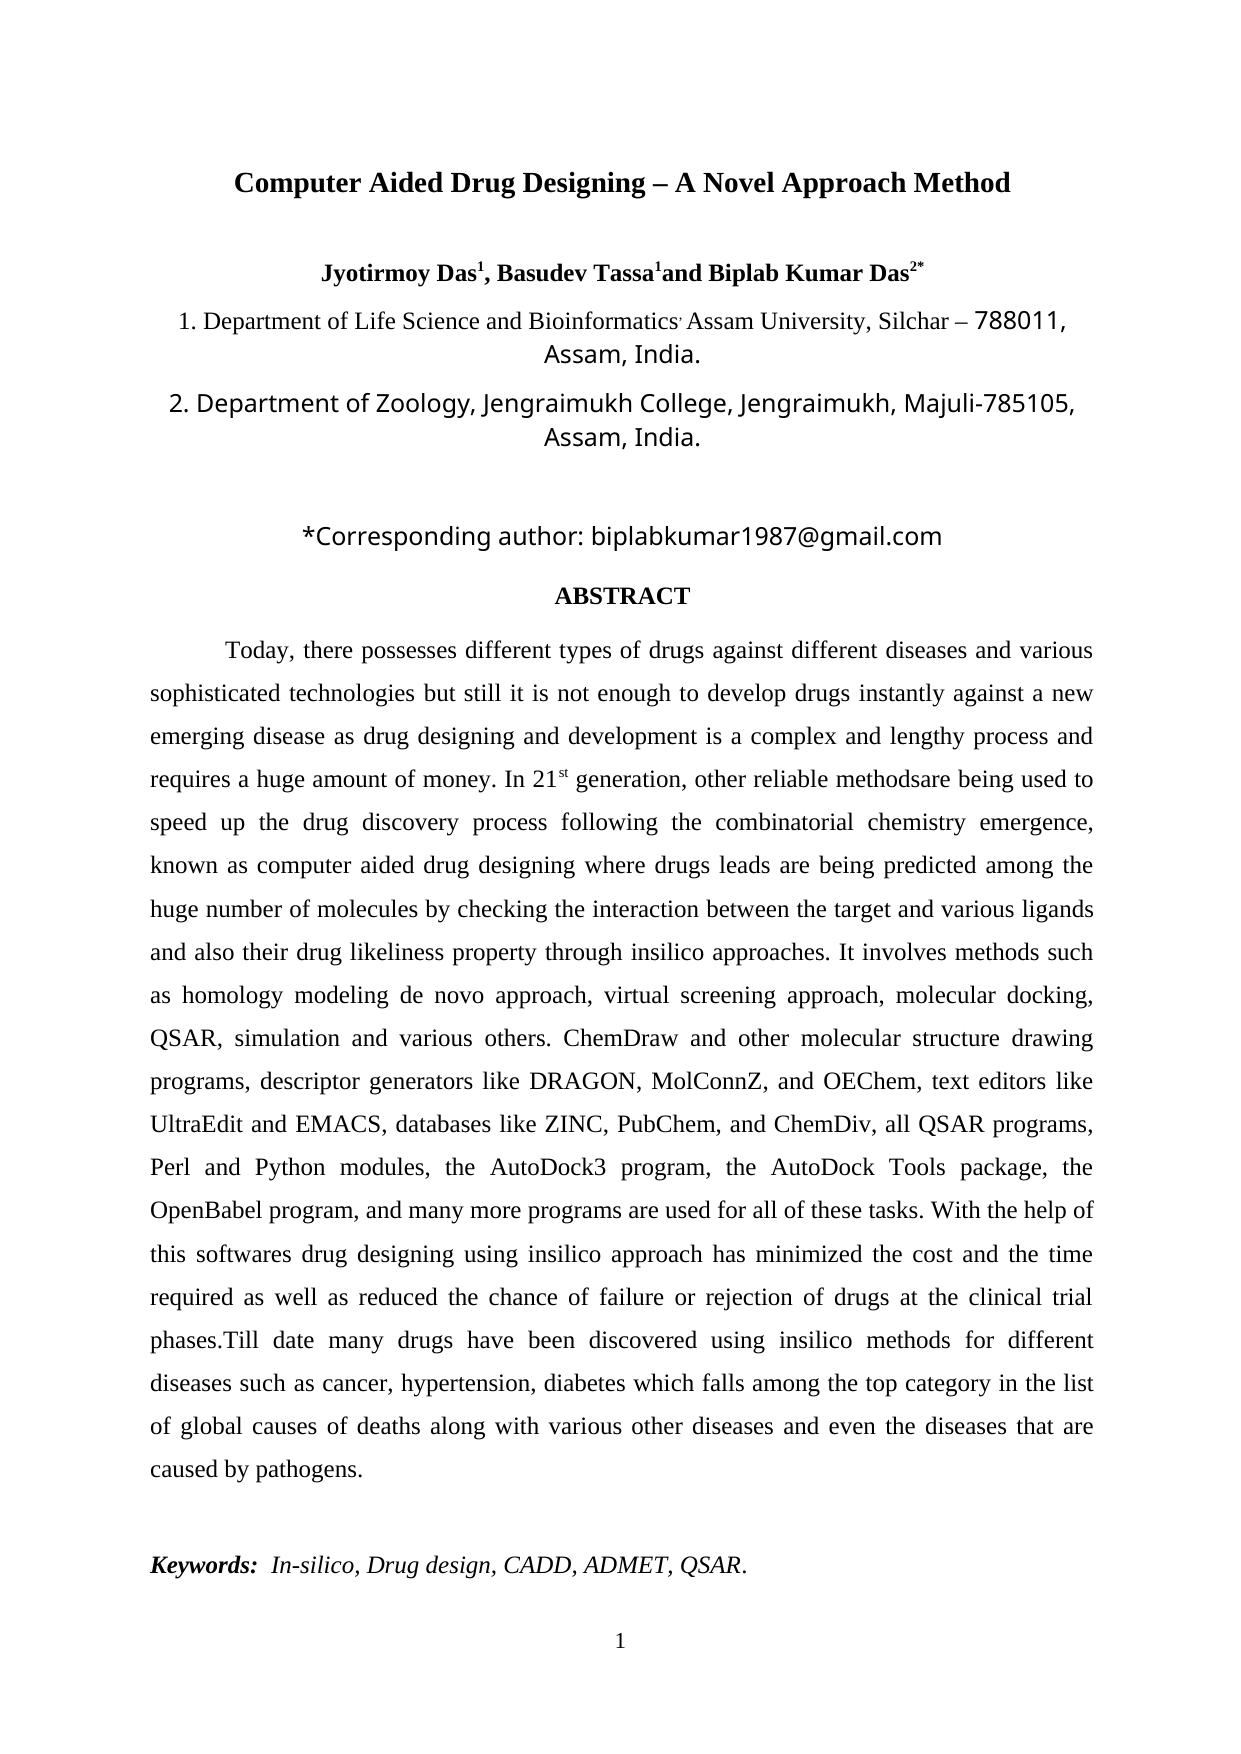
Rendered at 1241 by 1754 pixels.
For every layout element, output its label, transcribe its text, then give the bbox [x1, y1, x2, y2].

text Jyotirmoy Das1, Basudev Tassa1and Biplab Kumar Das2* [150, 258, 1094, 287]
text Today, there possesses different types of drugs against different diseases and various sophisticated technologies but still it is not enough to develop drugs instantly against a new emerging disease as drug designing and development is a complex and lengthy process and requires a huge amount of money. In 21st generation, other reliable methodsare being used to speed up the drug discovery process following the combinatorial chemistry emergence, known as computer aided drug designing where drugs leads are being predicted among the huge number of molecules by checking the interaction between the target and various ligands and also their drug likeliness property through insilico approaches. It involves methods such as homology modeling de novo approach, virtual screening approach, molecular docking, QSAR, simulation and various others. ChemDraw and other molecular structure drawing programs, descriptor generators like DRAGON, MolConnZ, and OEChem, text editors like UltraEdit and EMACS, databases like ZINC, PubChem, and ChemDiv, all QSAR programs, Perl and Python modules, the AutoDock3 program, the AutoDock Tools package, the OpenBabel program, and many more programs are used for all of these tasks. With the help of this softwares drug designing using insilico approach has minimized the cost and the time required as well as reduced the chance of failure or rejection of drugs at the clinical trial phases.Till date many drugs have been discovered using insilico methods for different diseases such as cancer, hypertension, diabetes which falls among the top category in the list of global causes of deaths along with various other diseases and even the diseases that are caused by pathogens. [150, 635, 1094, 1483]
text ABSTRACT [150, 581, 1094, 610]
text 1. Department of Life Science and Bioinformatics, Assam University, Silchar – 788011, Assam, India. [150, 302, 1094, 370]
text Keywords: In-silico, Drug design, CADD, ADMET, QSAR. [150, 1550, 1090, 1579]
text 2. Department of Zoology, Jengraimukh College, Jengraimukh, Majuli-785105, Assam, India. [150, 386, 1094, 454]
text *Corresponding author: biplabkumar1987@gmail.com [150, 518, 1094, 553]
text Computer Aided Drug Designing – A Novel Approach Method [150, 165, 1094, 199]
